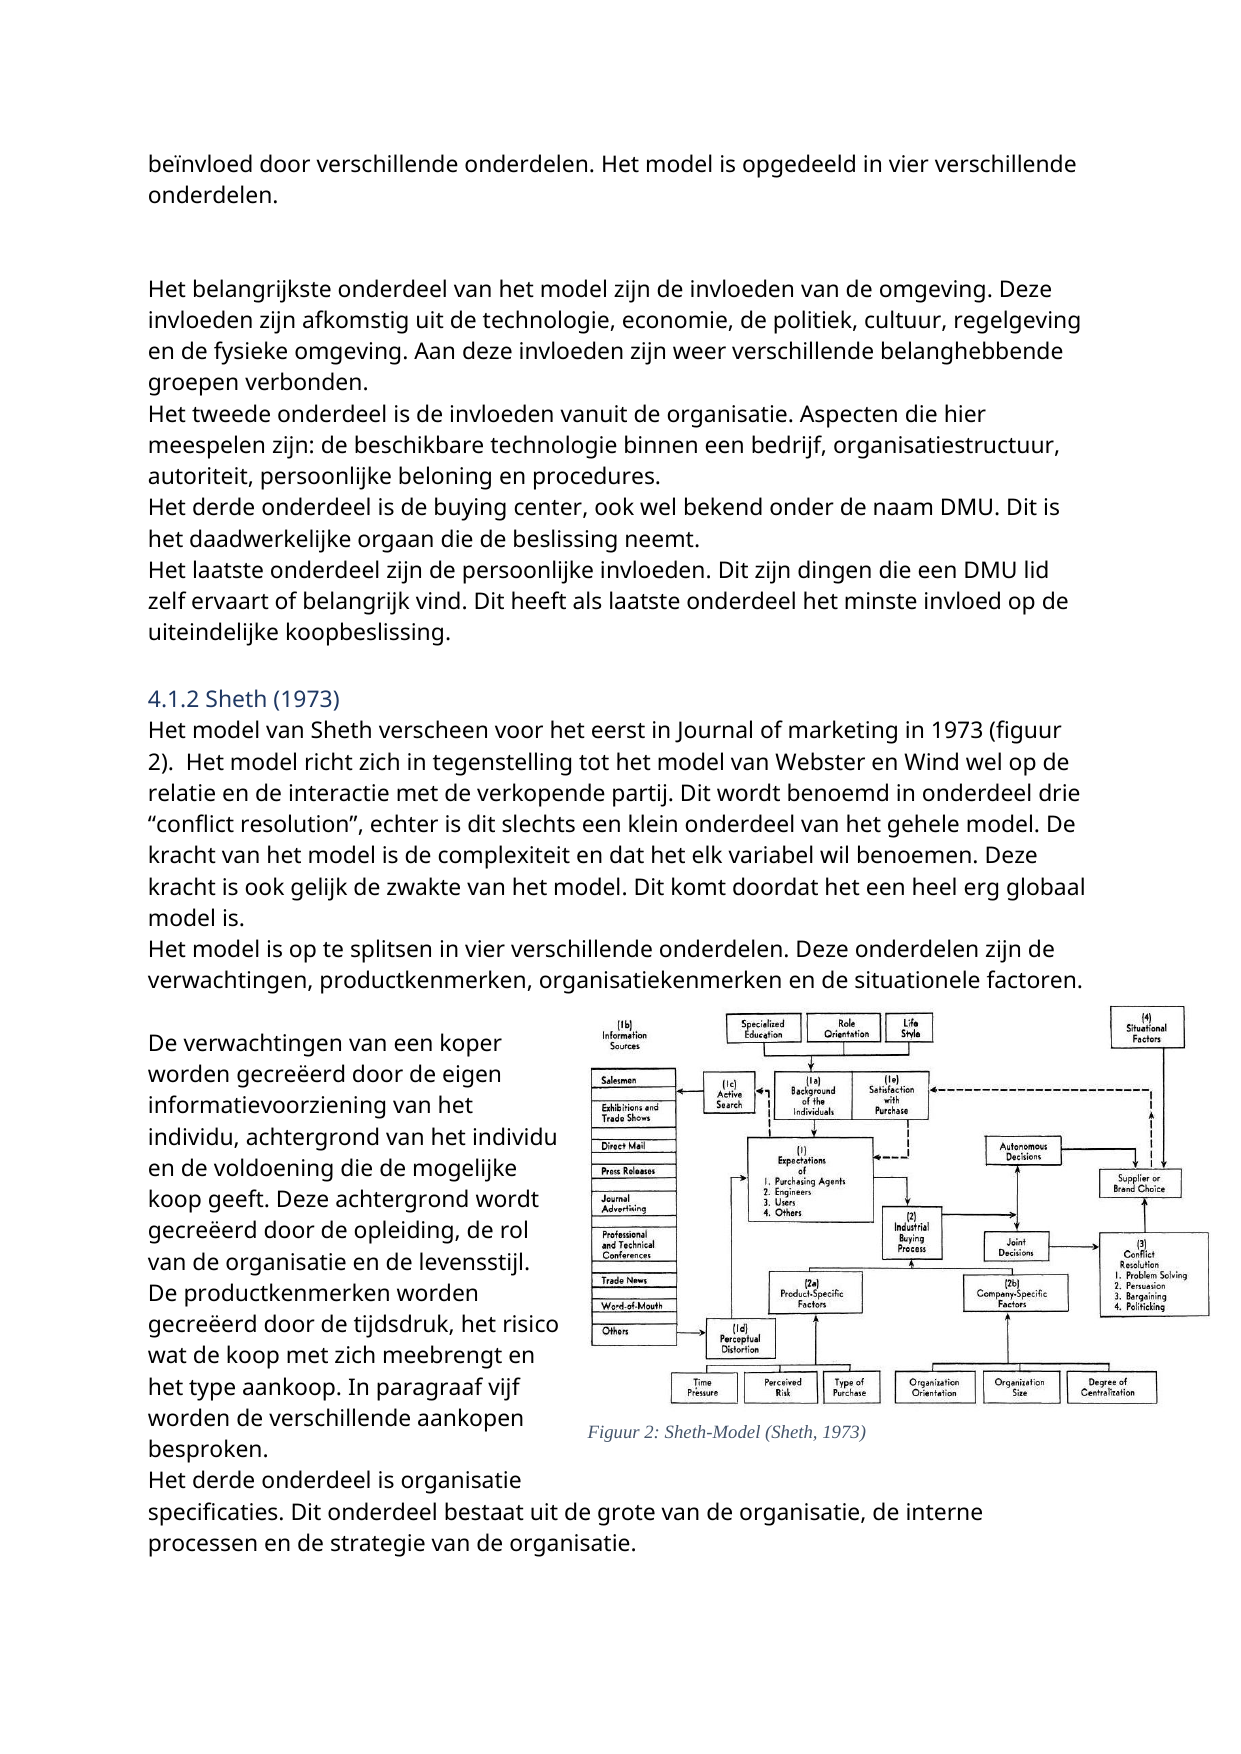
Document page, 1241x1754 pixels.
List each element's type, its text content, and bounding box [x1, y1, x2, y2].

text Het laatste onderdeel zijn de persoonlijke invloeden. Dit zijn dingen die een DMU lid zelf ervaart of belangrijk vind. Dit heeft als laatste onderdeel het minste invloed op de uiteindelijke koopbeslissing. [148, 554, 1093, 648]
text De verwachtingen van een koper worden gecreëerd door de eigen informatievoorziening van het individu, achtergrond van het individu en de voldoening die de mogelijke koop geeft. Deze achtergrond wordt gecreëerd door de opleiding, de rol van de organisatie en de levensstijl. [148, 1027, 587, 1277]
subtitle 4.1.2 Sheth (1973) [148, 683, 1093, 714]
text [148, 148, 1093, 210]
text De productkenmerken worden gecreëerd door de tijdsdruk, het risico wat de koop met zich meebrengt en het type aankoop. In paragraaf vijf worden de verschillende aankopen besproken. [148, 1277, 1093, 1464]
text Het derde onderdeel is de buying center, ook wel bekend onder de naam DMU. Dit is het daadwerkelijke orgaan die de beslissing neemt. [148, 491, 1093, 554]
picture [587, 1005, 1211, 1412]
text Het derde onderdeel is organisatie specificaties. Dit onderdeel bestaat uit de grote van de organisatie, de interne processen en de strategie van de organisatie. [148, 1464, 1093, 1558]
text Het model van Sheth verscheen voor het eerst in Journal of marketing in 1973 (figuur 2). Het model richt zich in tegenstelling tot het model van Webster en Wind wel op de relatie en de interactie met de verkopende partij. Dit wordt benoemd in onderdeel drie “conflict resolution”, echter is dit slechts een klein onderdeel van het gehele model. De kracht van het model is de complexiteit en dat het elk variabel wil benoemen. Deze kracht is ook gelijk de zwakte van het model. Dit komt doordat het een heel erg globaal model is. [148, 714, 1093, 933]
text Het model is op te splitsen in vier verschillende onderdelen. Deze onderdelen zijn de verwachtingen, productkenmerken, organisatiekenmerken en de situationele factoren. [148, 933, 1093, 996]
text Het tweede onderdeel is de invloeden vanuit de organisatie. Aspecten die hier meespelen zijn: de beschikbare technologie binnen een bedrijf, organisatiestructuur, autoriteit, persoonlijke beloning en procedures. [148, 398, 1093, 491]
text Het belangrijkste onderdeel van het model zijn de invloeden van de omgeving. Deze invloeden zijn afkomstig uit de technologie, economie, de politiek, cultuur, regelgeving en de fysieke omgeving. Aan deze invloeden zijn weer verschillende belanghebbende groepen verbonden. [148, 273, 1093, 398]
